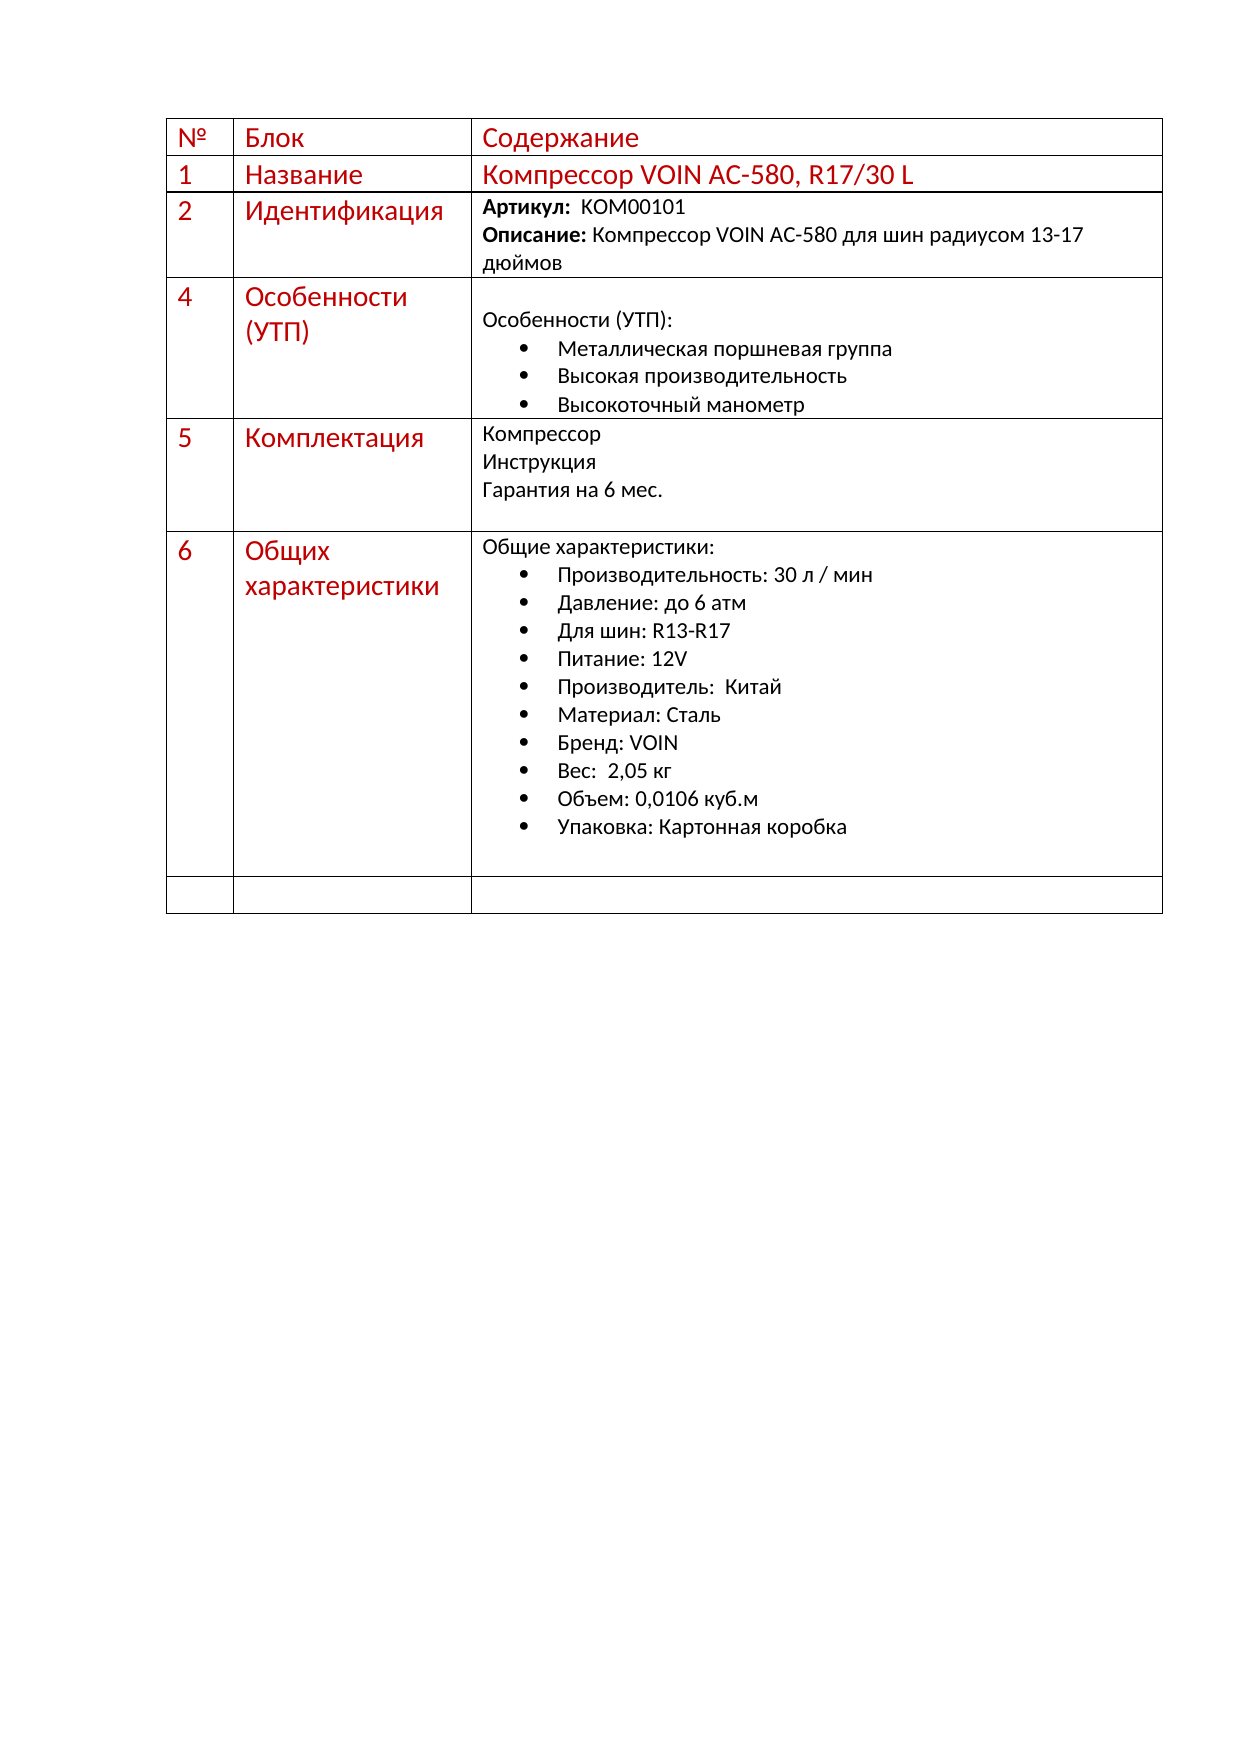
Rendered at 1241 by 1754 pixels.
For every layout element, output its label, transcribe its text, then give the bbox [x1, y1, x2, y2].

table_cell Общие характеристики: Производительность: 30 л / мин Давление: до 6 атм Для шин: R13-R17 Питание: 12V Производитель: Китай Материал: Сталь Бренд: VOIN Вес: 2,05 кг Объем: 0,0106 куб.м Упаковка: Картонная коробка [472, 532, 1162, 876]
table_header Блок [234, 119, 471, 155]
table_cell [167, 877, 233, 912]
table_cell Комплектация [234, 419, 471, 531]
table_cell Артикул: KOM00101 Описание: Компрессор VOIN АС-580 для шин радиусом 13-17 дюймов [472, 193, 1162, 277]
table_cell Компрессор Инструкция Гарантия на 6 мес. [472, 419, 1162, 531]
table_cell Общих характеристики [234, 532, 471, 876]
table_cell [234, 877, 471, 912]
table_cell 5 [167, 419, 233, 531]
table_cell Компрессор VOIN AC-580, R17/30 L [472, 156, 1162, 191]
table_cell Особенности (УТП): Металлическая поршневая группа Высокая производительность Высокоточный манометр [472, 278, 1162, 418]
table_header № [167, 119, 233, 155]
table_cell Особенности (УТП) [234, 278, 471, 418]
table_header Содержание [472, 119, 1162, 155]
table_cell Идентификация [234, 193, 471, 277]
table_cell 1 [167, 156, 233, 191]
table_cell [472, 877, 1162, 912]
table_cell 4 [167, 278, 233, 418]
table_cell 2 [167, 193, 233, 277]
table_cell 6 [167, 532, 233, 876]
table_cell Название [234, 156, 471, 191]
